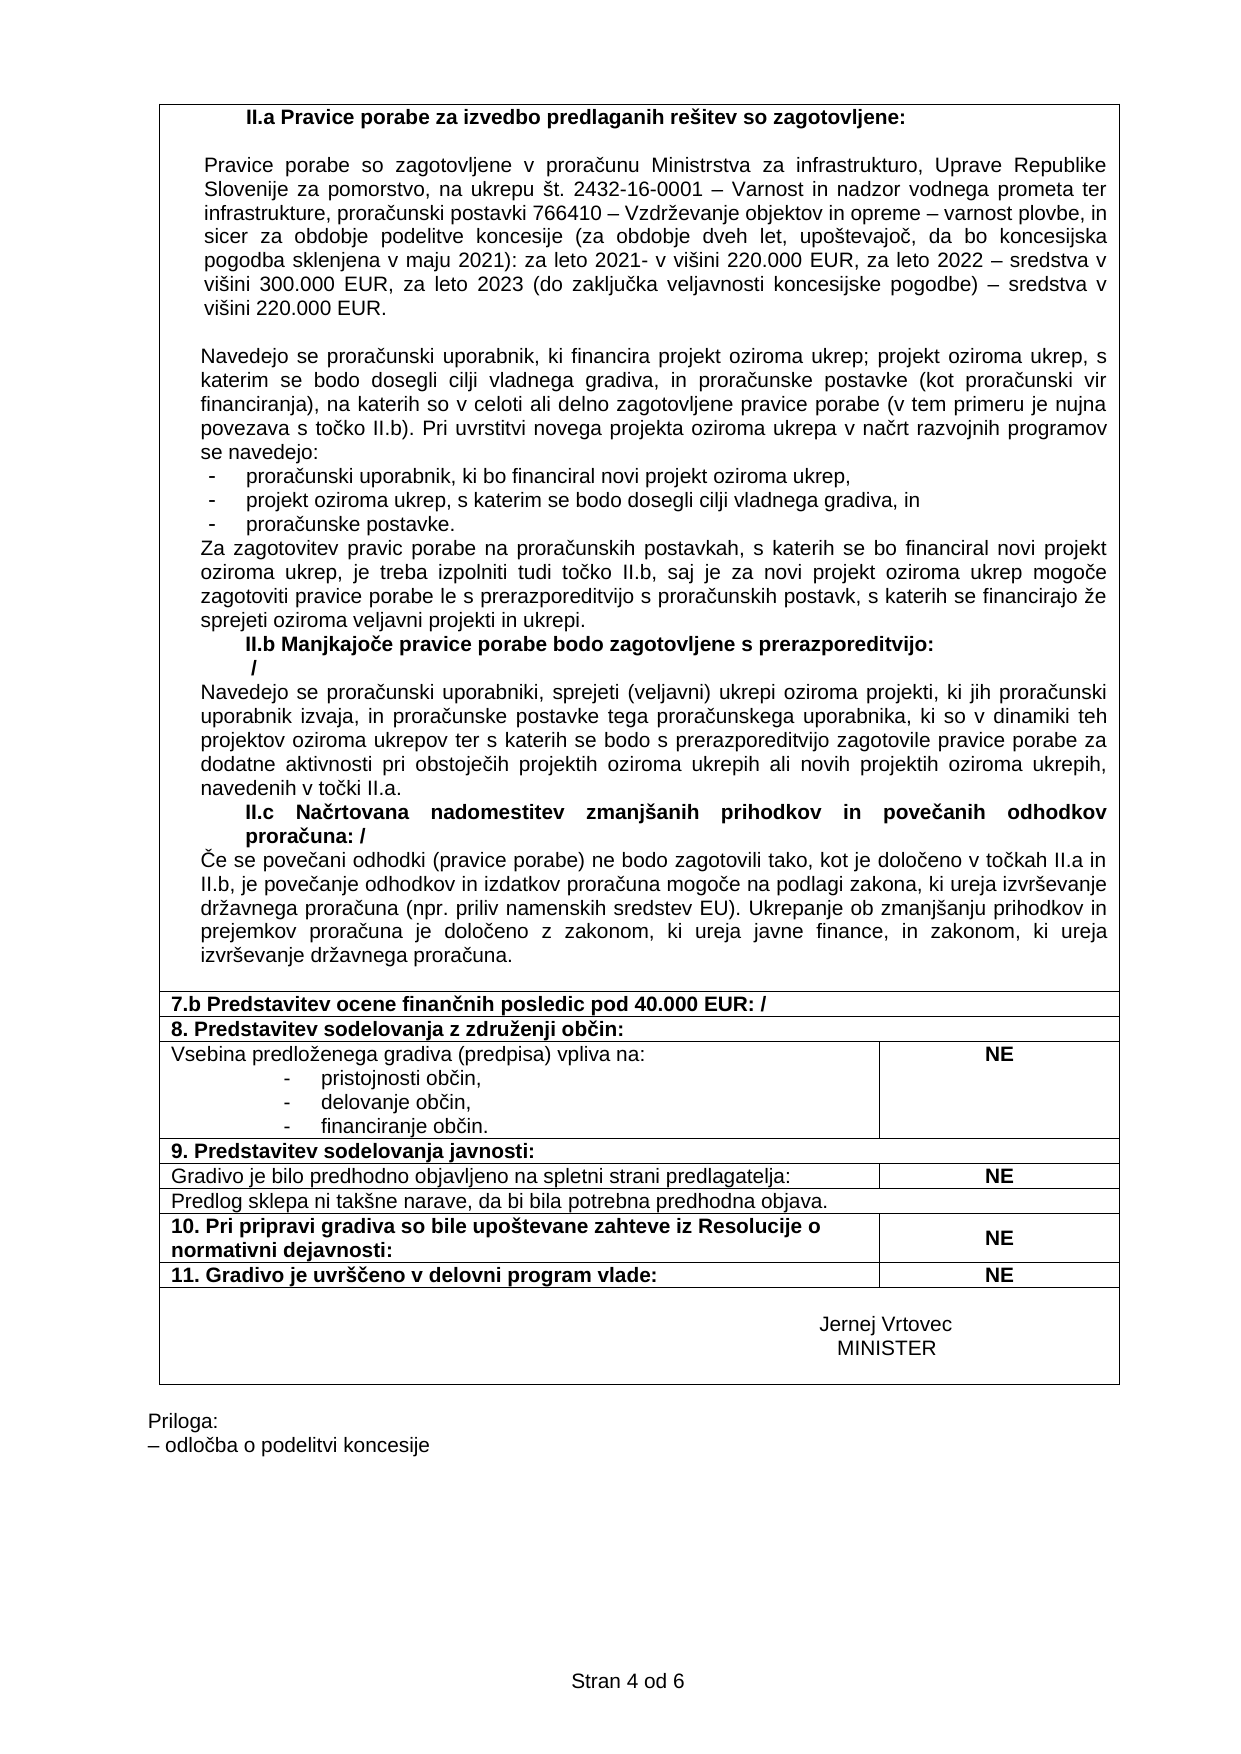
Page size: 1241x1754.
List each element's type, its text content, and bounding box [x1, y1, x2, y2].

table_cell 8. Predstavitev sodelovanja z združenji občin: [160, 1017, 1119, 1041]
table_cell Gradivo je bilo predhodno objavljeno na spletni strani predlagatelja: [160, 1164, 879, 1188]
table_cell Jernej Vrtovec MINISTER [160, 1288, 1119, 1384]
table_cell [160, 105, 1119, 991]
table_cell NE [880, 1263, 1119, 1287]
text Priloga: [148, 1409, 1108, 1433]
table_cell NE [880, 1214, 1119, 1262]
table_cell Vsebina predloženega gradiva (predpisa) vpliva na: pristojnosti občin, delovanje občin, financiranje občin. [160, 1042, 879, 1138]
table_cell 9. Predstavitev sodelovanja javnosti: [160, 1139, 1119, 1163]
table_cell 11. Gradivo je uvrščeno v delovni program vlade: [160, 1263, 879, 1287]
table_cell Predlog sklepa ni takšne narave, da bi bila potrebna predhodna objava. [160, 1189, 1119, 1213]
table_cell NE [880, 1164, 1119, 1188]
table_cell 10. Pri pripravi gradiva so bile upoštevane zahteve iz Resolucije o normativni dejavnosti: [160, 1214, 879, 1262]
table_cell NE [880, 1042, 1119, 1138]
table_cell 7.b Predstavitev ocene finančnih posledic pod 40.000 EUR: / [160, 992, 1119, 1016]
text – odločba o podelitvi koncesije [148, 1433, 1108, 1457]
